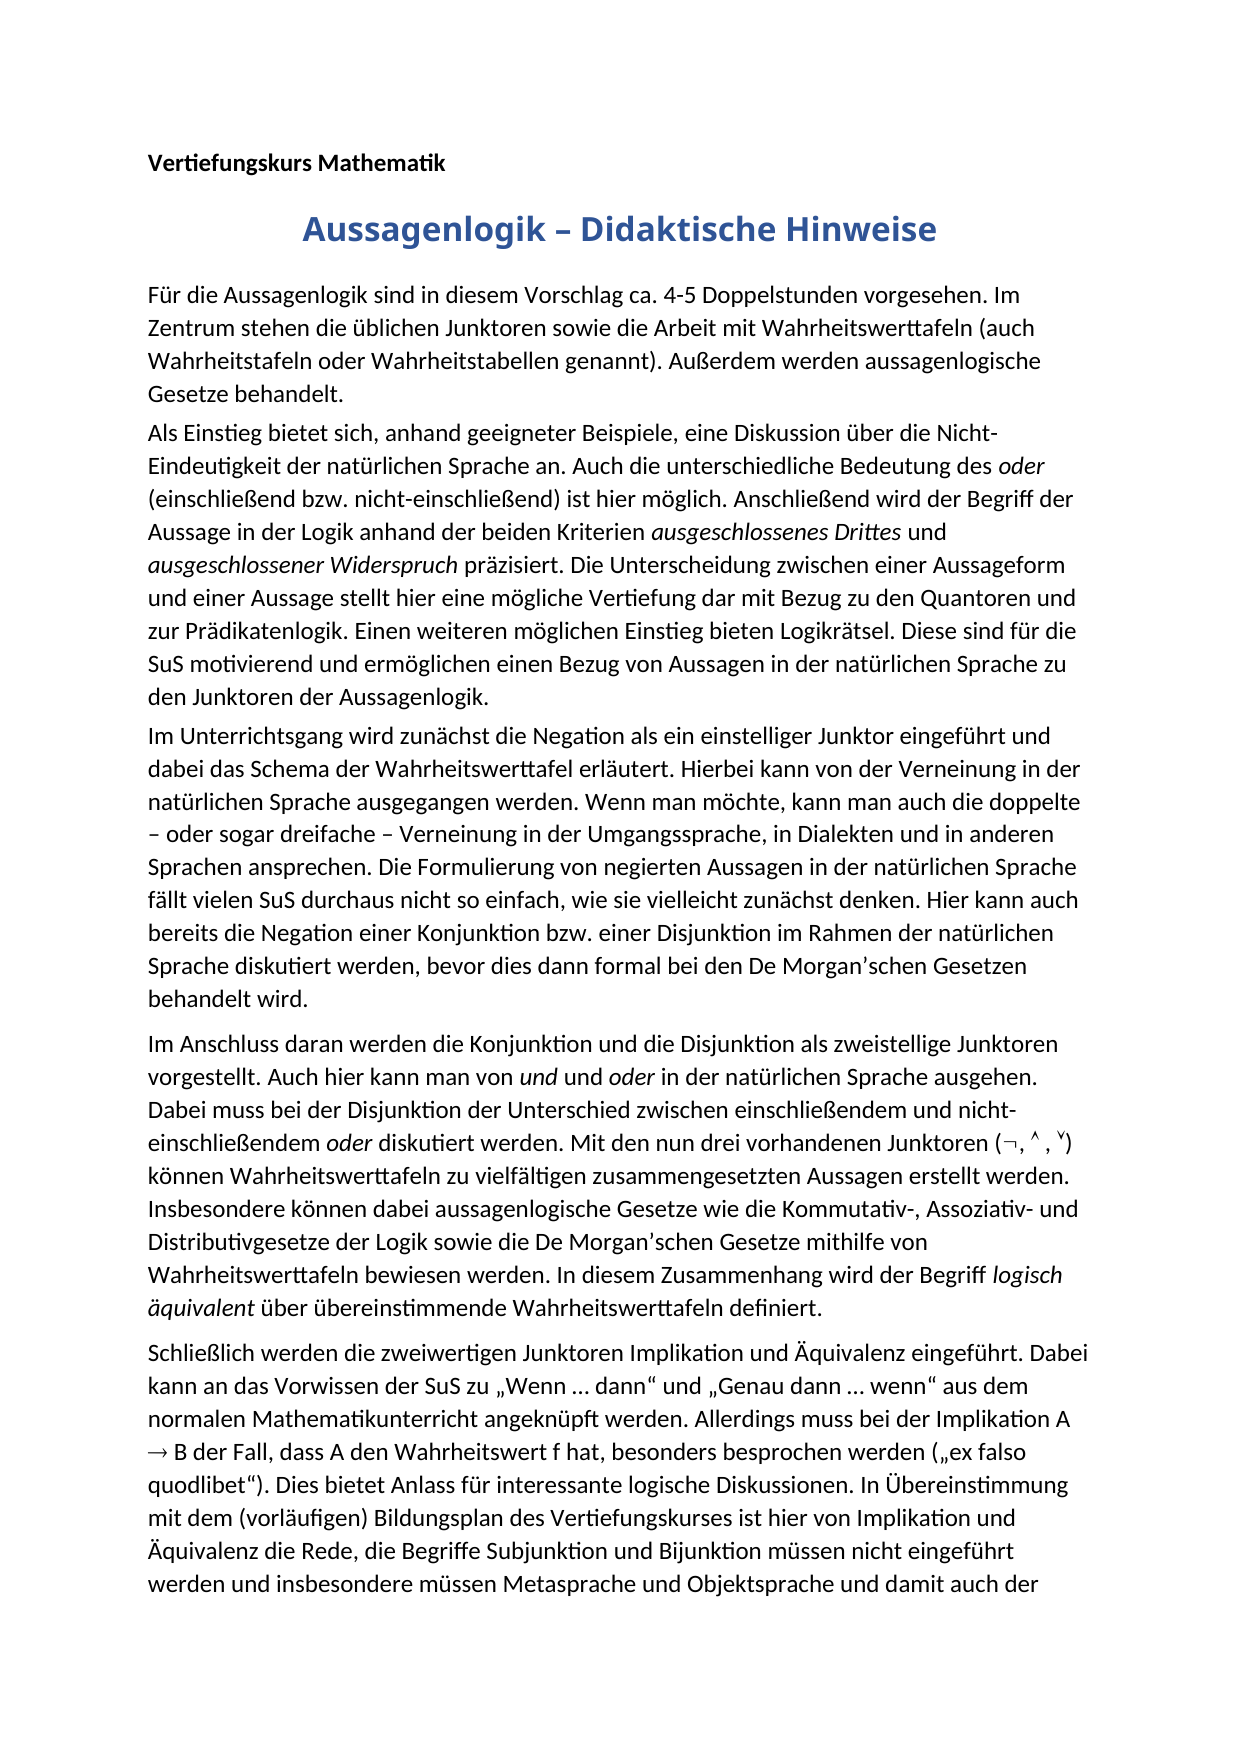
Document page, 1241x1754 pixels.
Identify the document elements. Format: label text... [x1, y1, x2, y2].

text Als Einstieg bietet sich, anhand geeigneter Beispiele, eine Diskussion über die Nicht-Eindeutigkeit der natürlichen Sprache an. Auch die unterschiedliche Bedeutung des oder (einschließend bzw. nicht-einschließend) ist hier möglich. Anschließend wird der Begriff der Aussage in der Logik anhand der beiden Kriterien ausgeschlossenes Drittes und ausgeschlossener Widerspruch präzisiert. Die Unterscheidung zwischen einer Aussageform und einer Aussage stellt hier eine mögliche Vertiefung dar mit Bezug zu den Quantoren und zur Prädikatenlogik. Einen weiteren möglichen Einstieg bieten Logikrätsel. Diese sind für die SuS motivierend und ermöglichen einen Bezug von Aussagen in der natürlichen Sprache zu den Junktoren der Aussagenlogik. [148, 417, 1093, 711]
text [148, 1337, 1093, 1598]
text Für die Aussagenlogik sind in diesem Vorschlag ca. 4-5 Doppelstunden vorgesehen. Im Zentrum stehen die üblichen Junktoren sowie die Arbeit mit Wahrheitswerttafeln (auch Wahrheitstafeln oder Wahrheitstabellen genannt). Außerdem werden aussagenlogische Gesetze behandelt. [148, 279, 1093, 409]
subtitle Aussagenlogik – Didaktische Hinweise [148, 206, 1093, 251]
text Im Anschluss daran werden die Konjunktion und die Disjunktion als zweistellige Junktoren vorgestellt. Auch hier kann man von und und oder in der natürlichen Sprache ausgehen. Dabei muss bei der Disjunktion der Unterschied zwischen einschließendem und nicht-einschließendem oder diskutiert werden. Mit den nun drei vorhandenen Junktoren (, , ) können Wahrheitswerttafeln zu vielfältigen zusammengesetzten Aussagen erstellt werden. Insbesondere können dabei aussagenlogische Gesetze wie die Kommutativ-, Assoziativ- und Distributivgesetze der Logik sowie die De Morgan’schen Gesetze mithilfe von Wahrheitswerttafeln bewiesen werden. In diesem Zusammenhang wird der Begriff logisch äquivalent über übereinstimmende Wahrheitswerttafeln definiert. [148, 1029, 1093, 1322]
text Vertiefungskurs Mathematik [148, 148, 1093, 178]
text Im Unterrichtsgang wird zunächst die Negation als ein einstelliger Junktor eingeführt und dabei das Schema der Wahrheitswerttafel erläutert. Hierbei kann von der Verneinung in der natürlichen Sprache ausgegangen werden. Wenn man möchte, kann man auch die doppelte – oder sogar dreifache – Verneinung in der Umgangssprache, in Dialekten und in anderen Sprachen ansprechen. Die Formulierung von negierten Aussagen in der natürlichen Sprache fällt vielen SuS durchaus nicht so einfach, wie sie vielleicht zunächst denken. Hier kann auch bereits die Negation einer Konjunktion bzw. einer Disjunktion im Rahmen der natürlichen Sprache diskutiert werden, bevor dies dann formal bei den De Morgan’schen Gesetzen behandelt wird. [148, 720, 1093, 1014]
